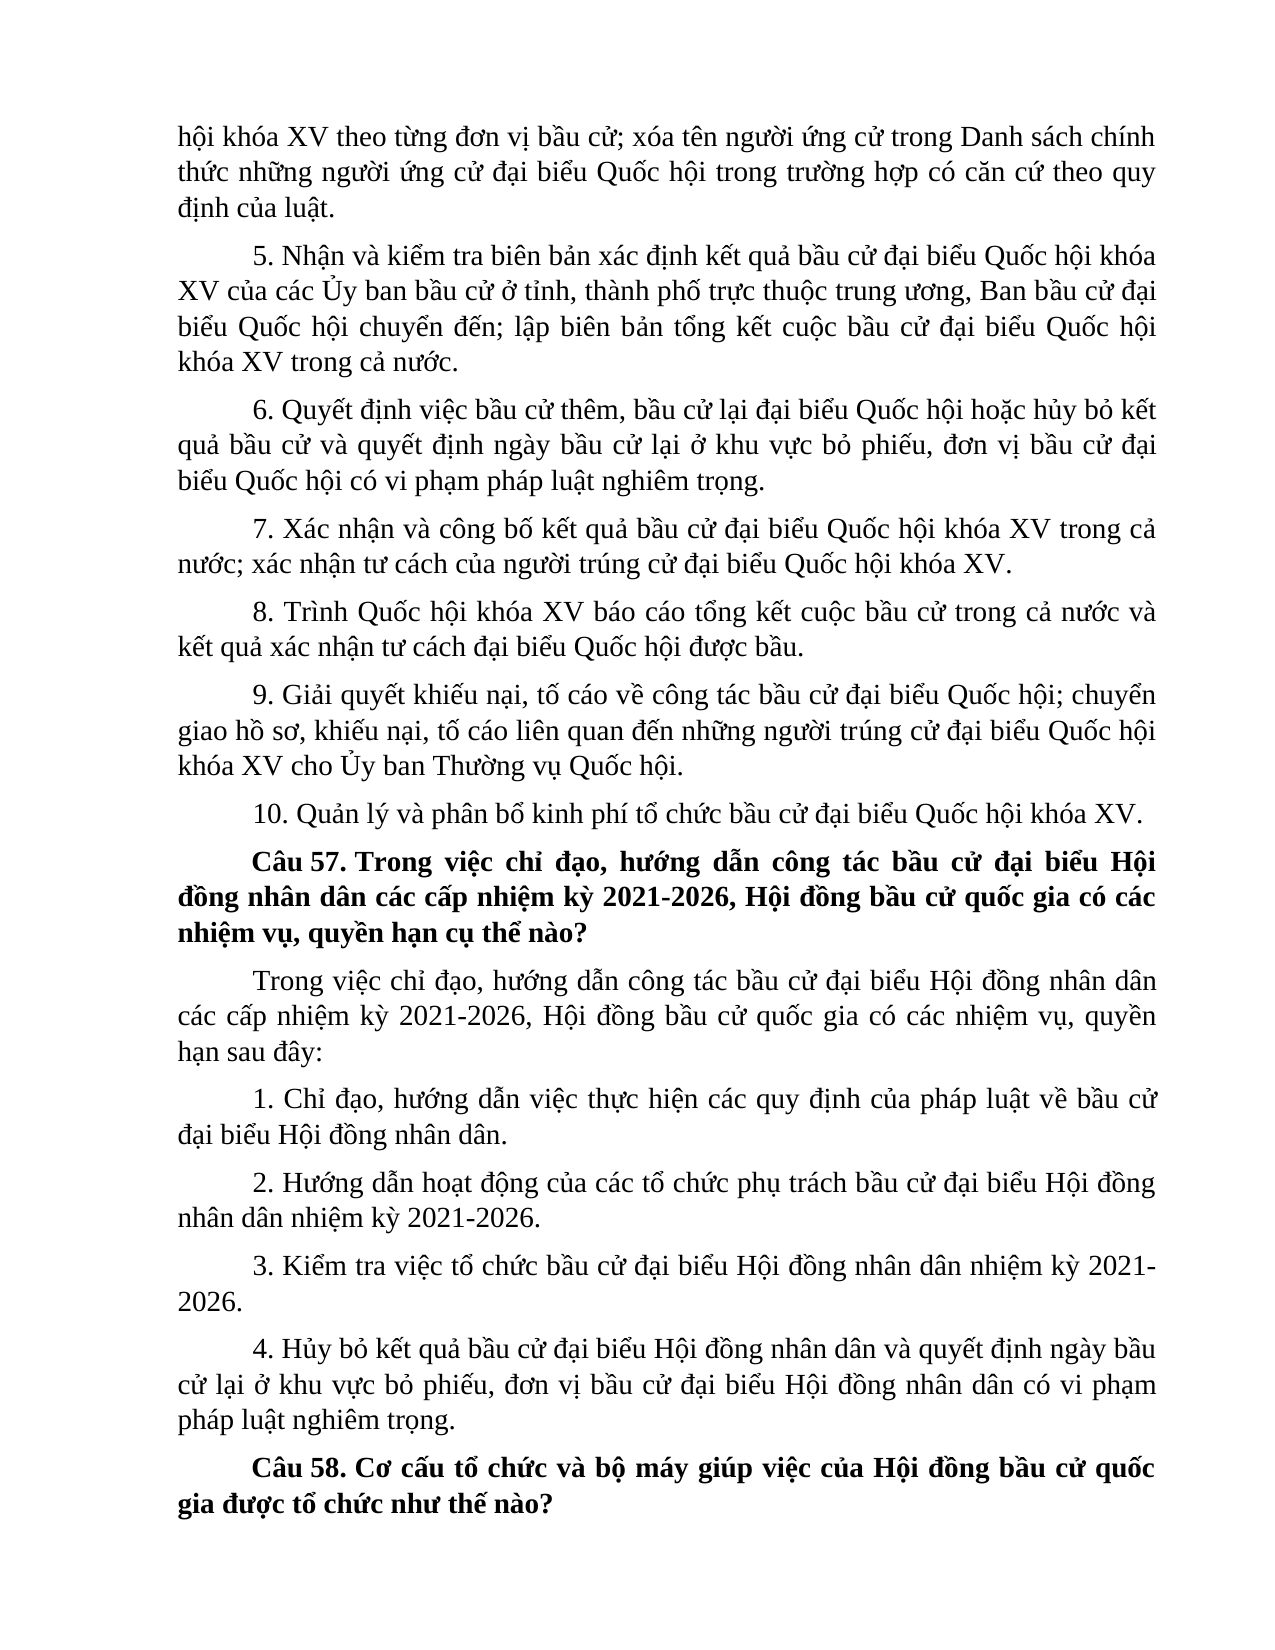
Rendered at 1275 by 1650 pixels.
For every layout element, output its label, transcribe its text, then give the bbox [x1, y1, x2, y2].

text 3. Kiểm tra việc tổ chức bầu cử đại biểu Hội đồng nhân dân nhiệm kỳ 2021-2026. [177, 1247, 1157, 1318]
subtitle Trong việc chỉ đạo, hướng dẫn công tác bầu cử đại biểu Hội đồng nhân dân các cấp nhiệm kỳ 2021-2026, Hội đồng bầu cử quốc gia có các nhiệm vụ, quyền hạn cụ thể nào? [177, 843, 1157, 949]
text 6. Quyết định việc bầu cử thêm, bầu cử lại đại biểu Quốc hội hoặc hủy bỏ kết quả bầu cử và quyết định ngày bầu cử lại ở khu vực bỏ phiếu, đơn vị bầu cử đại biểu Quốc hội có vi phạm pháp luật nghiêm trọng. [177, 391, 1157, 497]
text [177, 118, 1157, 224]
text 7. Xác nhận và công bố kết quả bầu cử đại biểu Quốc hội khóa XV trong cả nước; xác nhận tư cách của người trúng cử đại biểu Quốc hội khóa XV. [177, 510, 1157, 581]
text 9. Giải quyết khiếu nại, tố cáo về công tác bầu cử đại biểu Quốc hội; chuyển giao hồ sơ, khiếu nại, tố cáo liên quan đến những người trúng cử đại biểu Quốc hội khóa XV cho Ủy ban Thường vụ Quốc hội. [177, 676, 1157, 783]
text 5. Nhận và kiểm tra biên bản xác định kết quả bầu cử đại biểu Quốc hội khóa XV của các Ủy ban bầu cử ở tỉnh, thành phố trực thuộc trung ương, Ban bầu cử đại biểu Quốc hội chuyển đến; lập biên bản tổng kết cuộc bầu cử đại biểu Quốc hội khóa XV trong cả nước. [177, 237, 1157, 378]
text 4. Hủy bỏ kết quả bầu cử đại biểu Hội đồng nhân dân và quyết định ngày bầu cử lại ở khu vực bỏ phiếu, đơn vị bầu cử đại biểu Hội đồng nhân dân có vi phạm pháp luật nghiêm trọng. [177, 1331, 1157, 1437]
subtitle Cơ cấu tổ chức và bộ máy giúp việc của Hội đồng bầu cử quốc gia được tổ chức như thế nào? [177, 1449, 1157, 1520]
text 1. Chỉ đạo, hướng dẫn việc thực hiện các quy định của pháp luật về bầu cử đại biểu Hội đồng nhân dân. [177, 1081, 1157, 1151]
text Trong việc chỉ đạo, hướng dẫn công tác bầu cử đại biểu Hội đồng nhân dân các cấp nhiệm kỳ 2021-2026, Hội đồng bầu cử quốc gia có các nhiệm vụ, quyền hạn sau đây: [177, 962, 1157, 1068]
text 8. Trình Quốc hội khóa XV báo cáo tổng kết cuộc bầu cử trong cả nước và kết quả xác nhận tư cách đại biểu Quốc hội được bầu. [177, 593, 1157, 664]
text 10. Quản lý và phân bổ kinh phí tổ chức bầu cử đại biểu Quốc hội khóa XV. [177, 795, 1157, 831]
text 2. Hướng dẫn hoạt động của các tổ chức phụ trách bầu cử đại biểu Hội đồng nhân dân nhiệm kỳ 2021-2026. [177, 1164, 1157, 1235]
